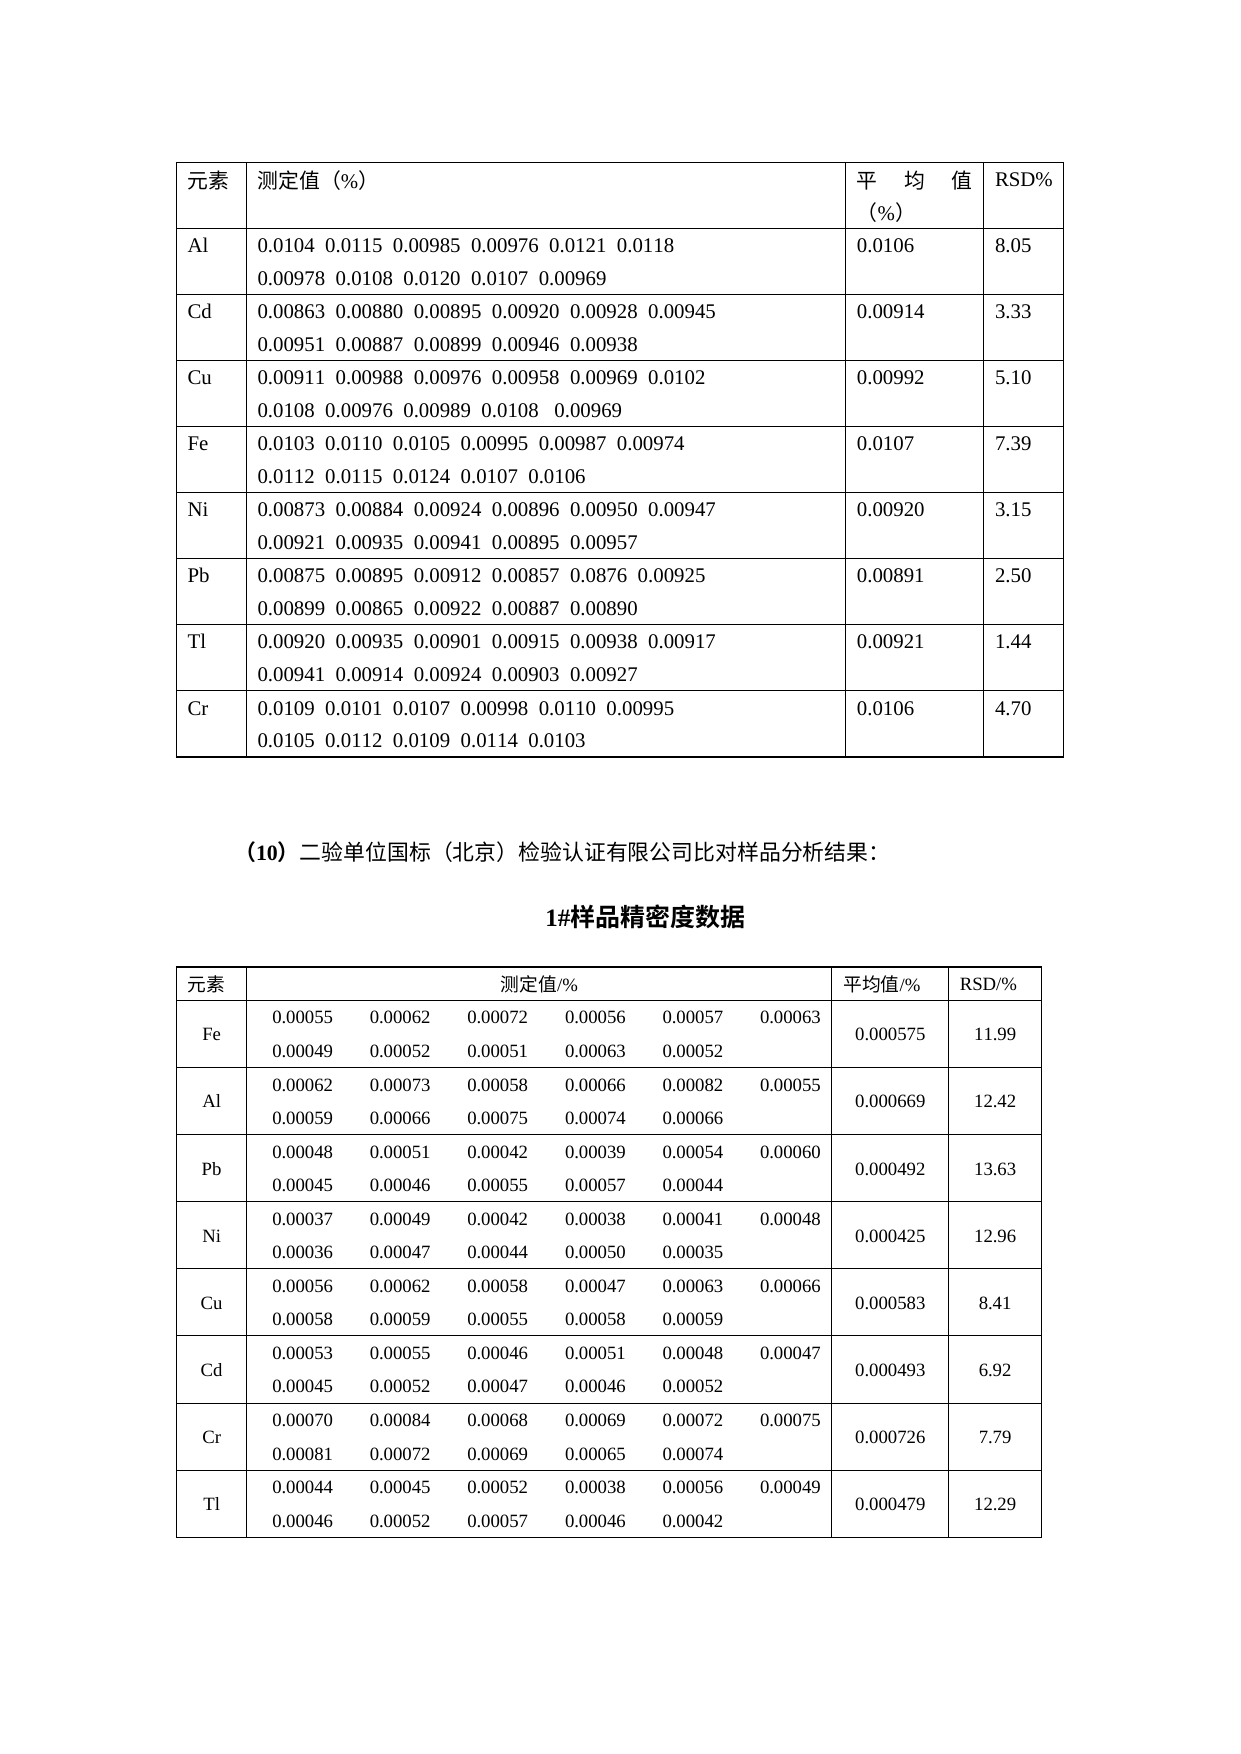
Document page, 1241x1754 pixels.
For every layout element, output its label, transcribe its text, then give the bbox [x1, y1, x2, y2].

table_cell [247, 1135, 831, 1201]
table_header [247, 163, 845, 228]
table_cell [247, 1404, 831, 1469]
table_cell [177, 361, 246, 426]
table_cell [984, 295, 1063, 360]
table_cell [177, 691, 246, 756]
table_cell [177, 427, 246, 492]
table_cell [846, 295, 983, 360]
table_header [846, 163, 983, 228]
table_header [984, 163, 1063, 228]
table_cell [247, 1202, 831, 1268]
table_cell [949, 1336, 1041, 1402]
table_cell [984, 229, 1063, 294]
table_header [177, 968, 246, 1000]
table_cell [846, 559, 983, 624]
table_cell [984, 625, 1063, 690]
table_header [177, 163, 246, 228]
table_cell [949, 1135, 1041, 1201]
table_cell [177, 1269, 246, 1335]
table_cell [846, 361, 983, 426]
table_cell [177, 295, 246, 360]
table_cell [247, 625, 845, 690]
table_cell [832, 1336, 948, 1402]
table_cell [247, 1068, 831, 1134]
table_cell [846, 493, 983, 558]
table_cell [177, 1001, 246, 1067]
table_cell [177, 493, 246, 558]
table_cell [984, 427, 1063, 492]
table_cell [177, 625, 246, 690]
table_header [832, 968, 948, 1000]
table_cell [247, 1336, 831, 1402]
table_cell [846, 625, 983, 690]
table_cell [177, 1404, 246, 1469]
text （10）二验单位国标（北京）检验认证有限公司比对样品分析结果： [179, 835, 1050, 867]
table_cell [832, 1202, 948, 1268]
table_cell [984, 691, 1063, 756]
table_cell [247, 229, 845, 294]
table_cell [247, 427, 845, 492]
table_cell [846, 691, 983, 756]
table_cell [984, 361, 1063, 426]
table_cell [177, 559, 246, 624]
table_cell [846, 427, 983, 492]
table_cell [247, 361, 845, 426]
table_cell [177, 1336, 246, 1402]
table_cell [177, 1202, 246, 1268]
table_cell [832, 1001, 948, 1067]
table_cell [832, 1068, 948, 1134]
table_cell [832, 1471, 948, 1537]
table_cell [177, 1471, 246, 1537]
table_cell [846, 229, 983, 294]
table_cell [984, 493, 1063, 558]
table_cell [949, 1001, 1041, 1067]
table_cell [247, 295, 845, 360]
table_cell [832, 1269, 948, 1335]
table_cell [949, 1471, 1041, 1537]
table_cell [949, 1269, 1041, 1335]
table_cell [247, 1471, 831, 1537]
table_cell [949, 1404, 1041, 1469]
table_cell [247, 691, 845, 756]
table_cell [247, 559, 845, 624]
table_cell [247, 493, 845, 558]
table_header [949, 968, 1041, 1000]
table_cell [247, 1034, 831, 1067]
text 1#样品精密度数据 [187, 883, 1053, 948]
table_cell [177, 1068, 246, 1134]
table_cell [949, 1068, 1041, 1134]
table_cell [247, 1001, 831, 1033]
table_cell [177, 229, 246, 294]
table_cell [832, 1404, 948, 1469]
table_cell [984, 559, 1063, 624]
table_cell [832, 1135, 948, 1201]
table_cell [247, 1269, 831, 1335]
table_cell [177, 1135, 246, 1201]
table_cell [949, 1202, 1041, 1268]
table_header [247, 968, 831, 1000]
